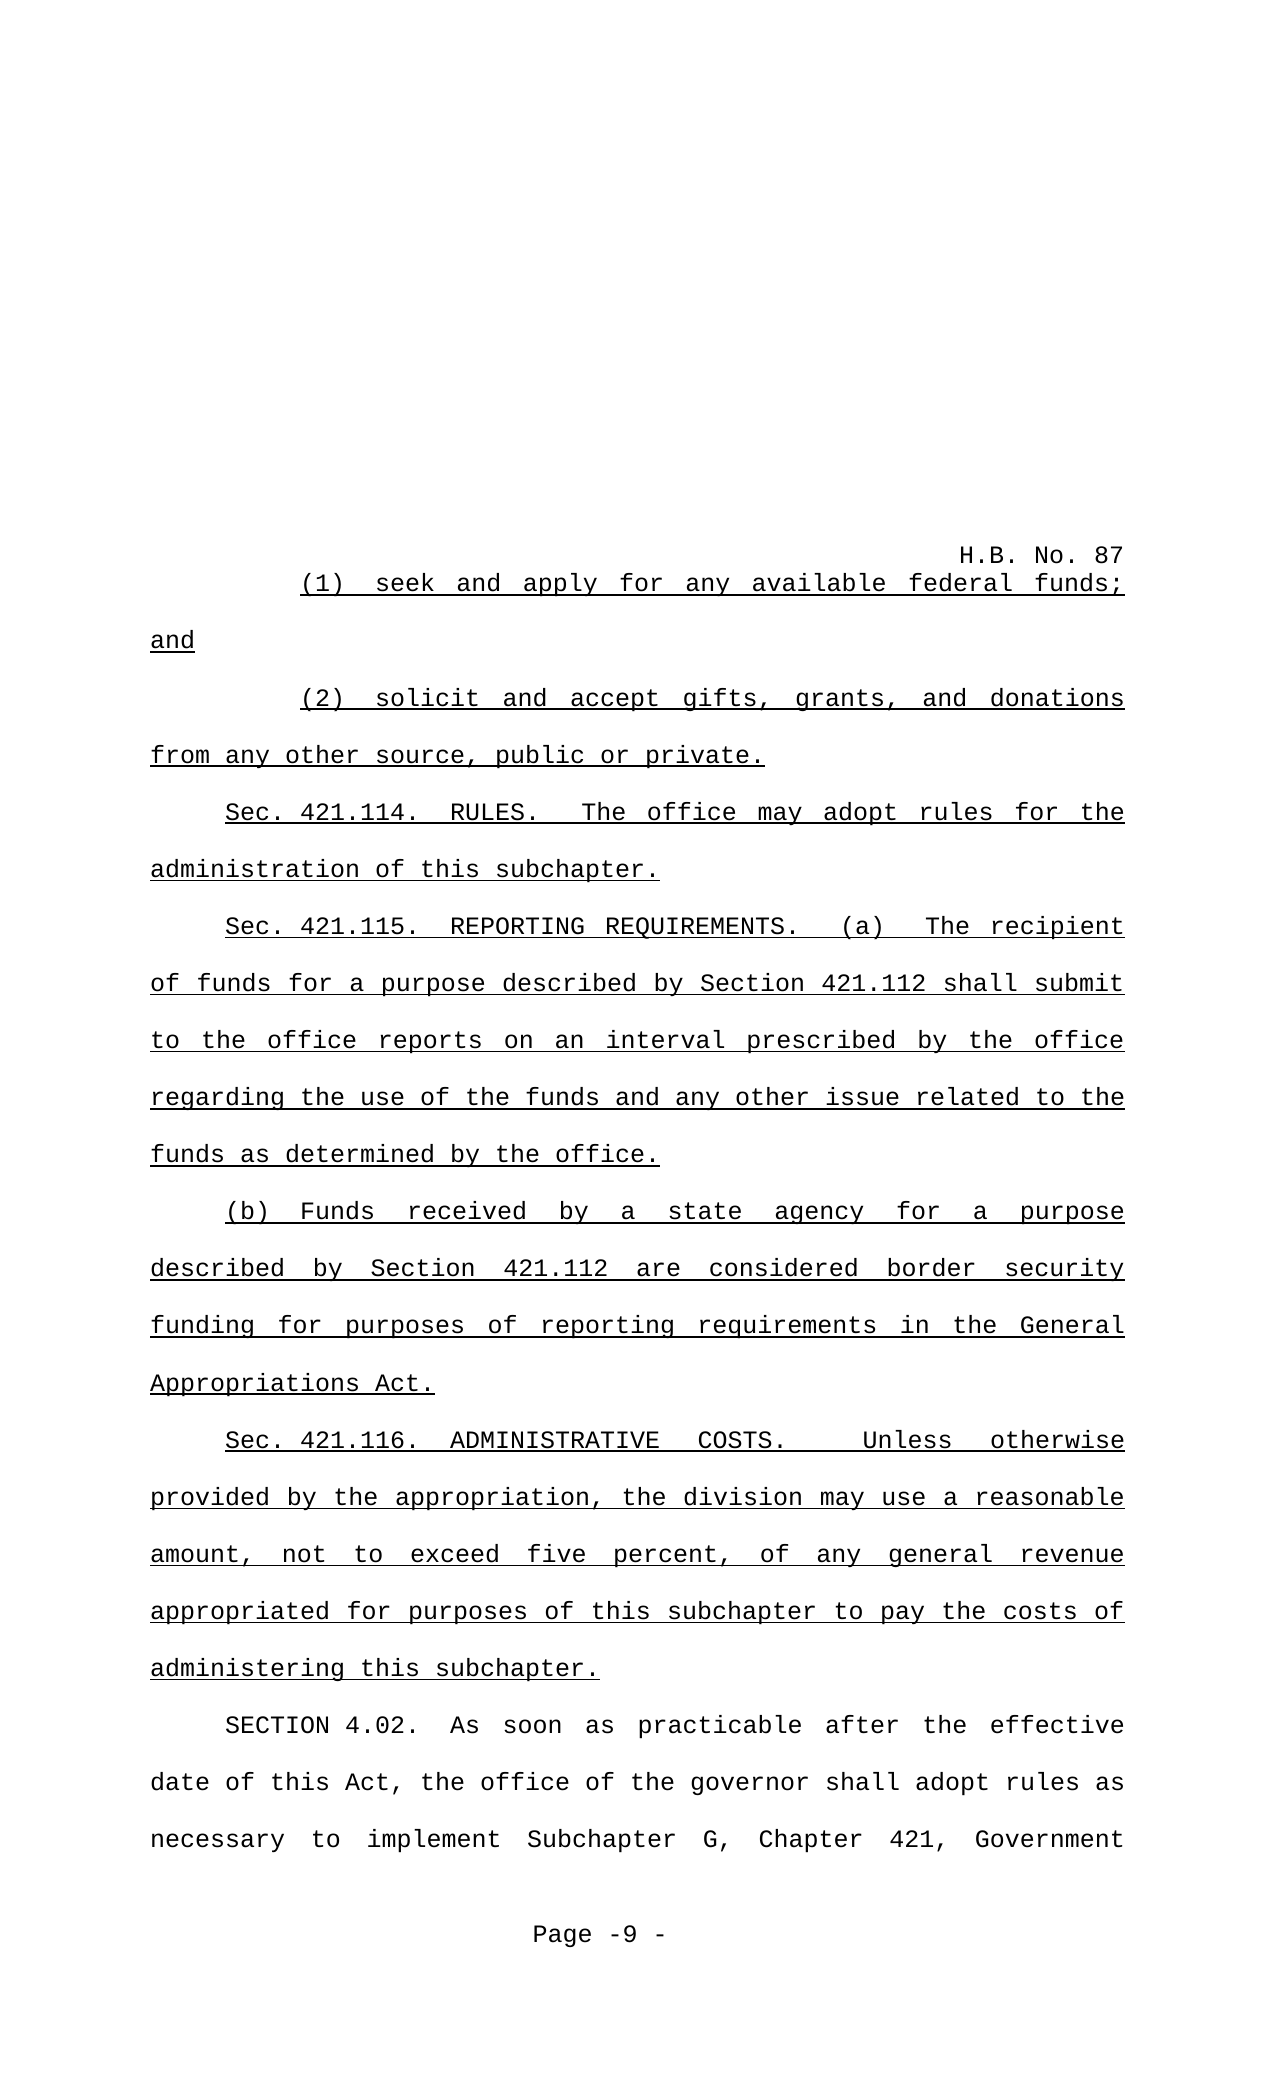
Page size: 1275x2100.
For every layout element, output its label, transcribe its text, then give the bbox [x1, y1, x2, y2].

text Sec. 421.115. REPORTING REQUIREMENTS. (a) The recipient of funds for a purpose described by Section 421.112 shall submit to the office reports on an interval prescribed by the office regarding the use of the funds and any other issue related to the funds as determined by the office. [150, 913, 1125, 994]
text Sec. 421.116. ADMINISTRATIVE COSTS. Unless otherwise provided by the appropriation, the division may use a reasonable amount, not to exceed five percent, of any general revenue appropriated for purposes of this subchapter to pay the costs of administering this subchapter. [150, 1509, 1125, 1565]
text Sec. 421.116. ADMINISTRATIVE COSTS. Unless otherwise provided by the appropriation, the division may use a reasonable amount, not to exceed five percent, of any general revenue appropriated for purposes of this subchapter to pay the costs of administering this subchapter. [150, 1566, 1125, 1622]
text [150, 1712, 1125, 1855]
text Sec. 421.114. RULES. The office may adopt rules for the administration of this subchapter. [150, 799, 1125, 885]
text Sec. 421.115. REPORTING REQUIREMENTS. (a) The recipient of funds for a purpose described by Section 421.112 shall submit to the office reports on an interval prescribed by the office regarding the use of the funds and any other issue related to the funds as determined by the office. [150, 1110, 1125, 1170]
text Sec. 421.116. ADMINISTRATIVE COSTS. Unless otherwise provided by the appropriation, the division may use a reasonable amount, not to exceed five percent, of any general revenue appropriated for purposes of this subchapter to pay the costs of administering this subchapter. [150, 1427, 1125, 1508]
text (b) Funds received by a state agency for a purpose described by Section 421.112 are considered border security funding for purposes of reporting requirements in the General Appropriations Act. [150, 1199, 1125, 1279]
text (b) Funds received by a state agency for a purpose described by Section 421.112 are considered border security funding for purposes of reporting requirements in the General Appropriations Act. [150, 1338, 1125, 1398]
text (1) seek and apply for any available federal funds; and [150, 571, 1125, 656]
text (2) solicit and accept gifts, grants, and donations from any other source, public or private. [150, 685, 1125, 771]
text (b) Funds received by a state agency for a purpose described by Section 421.112 are considered border security funding for purposes of reporting requirements in the General Appropriations Act. [150, 1281, 1125, 1336]
text Sec. 421.115. REPORTING REQUIREMENTS. (a) The recipient of funds for a purpose described by Section 421.112 shall submit to the office reports on an interval prescribed by the office regarding the use of the funds and any other issue related to the funds as determined by the office. [150, 1052, 1125, 1108]
text Sec. 421.115. REPORTING REQUIREMENTS. (a) The recipient of funds for a purpose described by Section 421.112 shall submit to the office reports on an interval prescribed by the office regarding the use of the funds and any other issue related to the funds as determined by the office. [150, 995, 1125, 1051]
text Sec. 421.116. ADMINISTRATIVE COSTS. Unless otherwise provided by the appropriation, the division may use a reasonable amount, not to exceed five percent, of any general revenue appropriated for purposes of this subchapter to pay the costs of administering this subchapter. [150, 1623, 1125, 1684]
